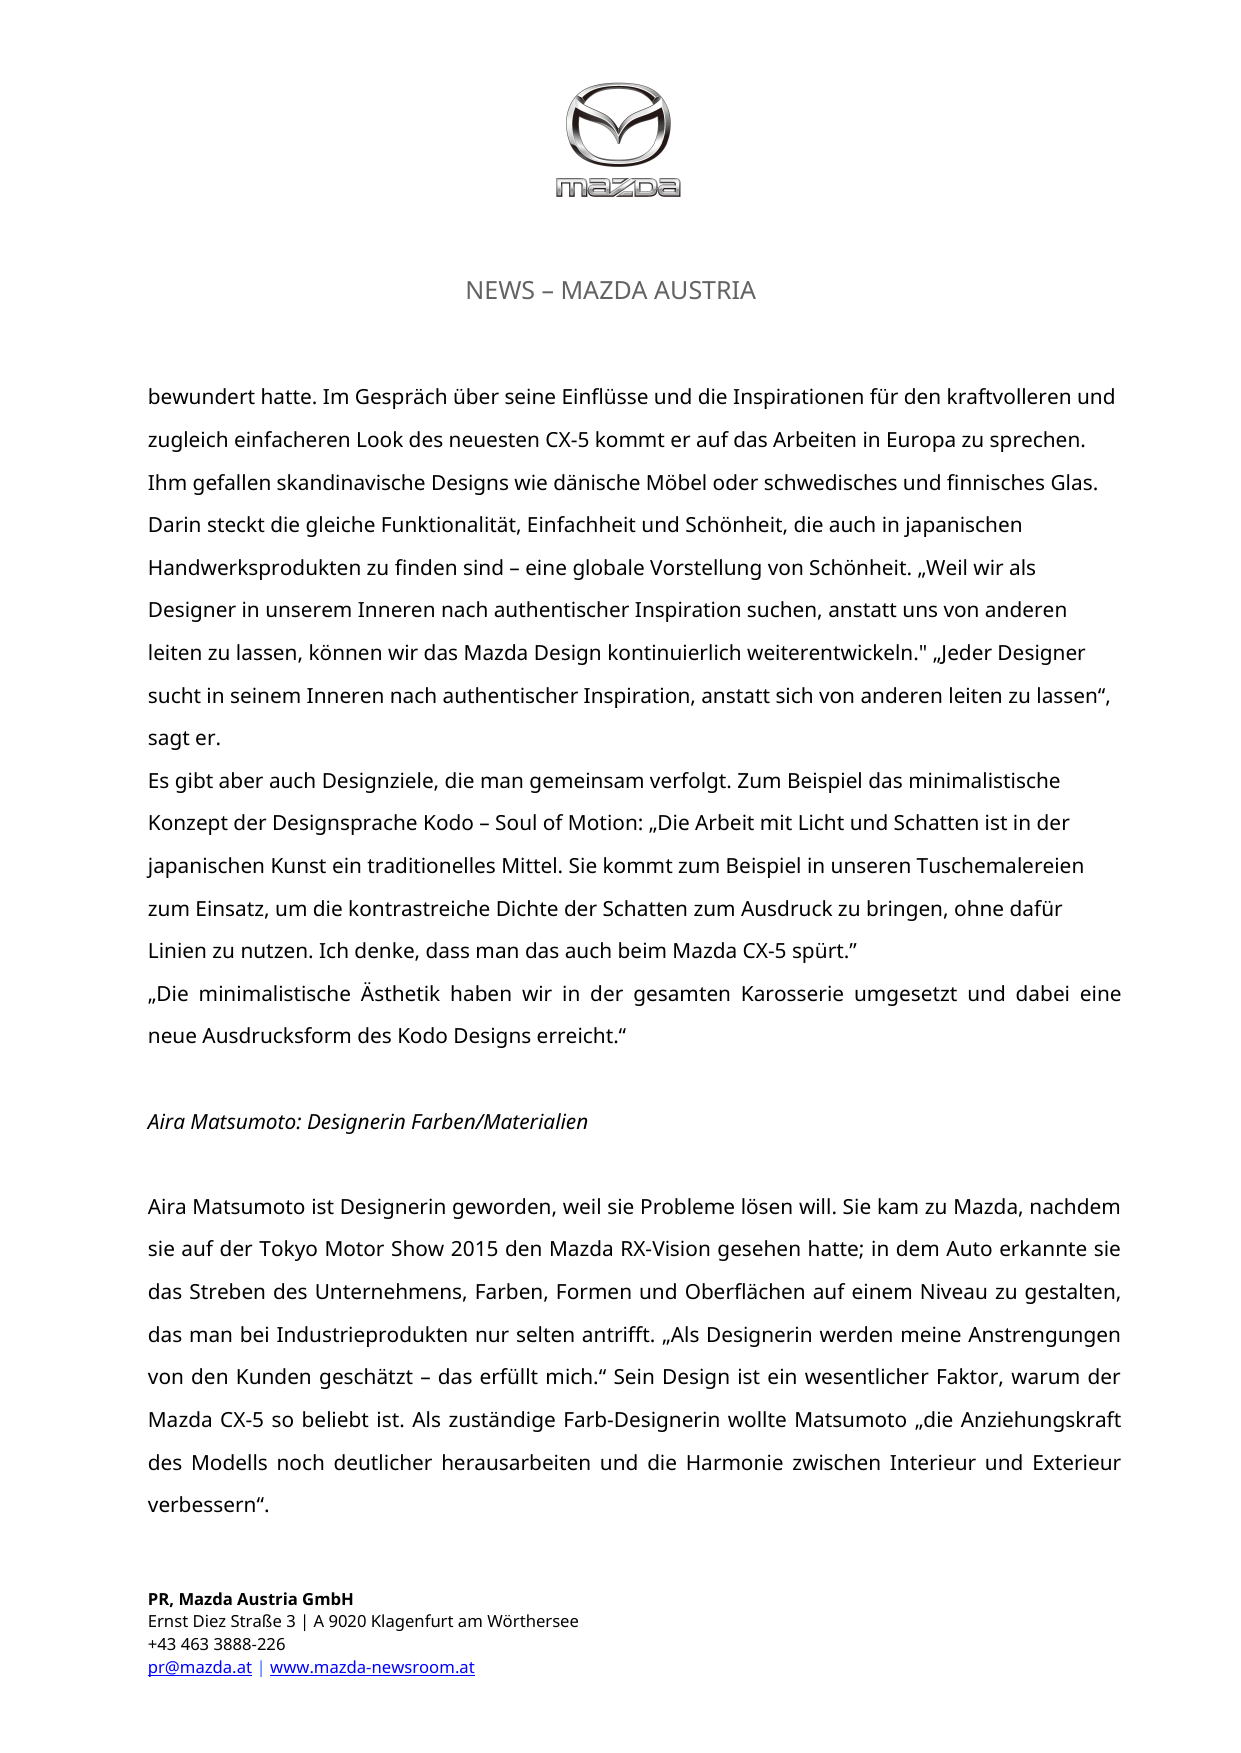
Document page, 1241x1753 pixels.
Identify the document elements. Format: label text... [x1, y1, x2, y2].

text Es gibt aber auch Designziele, die man gemeinsam verfolgt. Zum Beispiel das minimalistische Konzept der Designsprache Kodo – Soul of Motion: „Die Arbeit mit Licht und Schatten ist in der japanischen Kunst ein traditionelles Mittel. Sie kommt zum Beispiel in unseren Tuschemalereien zum Einsatz, um die kontrastreiche Dichte der Schatten zum Ausdruck zu bringen, ohne dafür Linien zu nutzen. Ich denke, dass man das auch beim Mazda CX-5 spürt.” [148, 766, 1123, 965]
text „Die minimalistische Ästhetik haben wir in der gesamten Karosserie umgesetzt und dabei eine neue Ausdrucksform des Kodo Designs erreicht.“ [148, 979, 1123, 1050]
picture [0, 0, 1239, 320]
text Aira Matsumoto: Designerin Farben/Materialien [148, 1107, 1123, 1135]
text Aira Matsumoto ist Designerin geworden, weil sie Probleme lösen will. Sie kam zu Mazda, nachdem sie auf der Tokyo Motor Show 2015 den Mazda RX-Vision gesehen hatte; in dem Auto erkannte sie das Streben des Unternehmens, Farben, Formen und Oberflächen auf einem Niveau zu gestalten, das man bei Industrieprodukten nur selten antrifft. „Als Designerin werden meine Anstrengungen von den Kunden geschätzt – das erfüllt mich.“ Sein Design ist ein wesentlicher Faktor, warum der Mazda CX-5 so beliebt ist. Als zuständige Farb-Designerin wollte Matsumoto „die Anziehungskraft des Modells noch deutlicher herausarbeiten und die Harmonie zwischen Interieur und Exterieur verbessern“. [148, 1192, 1123, 1519]
